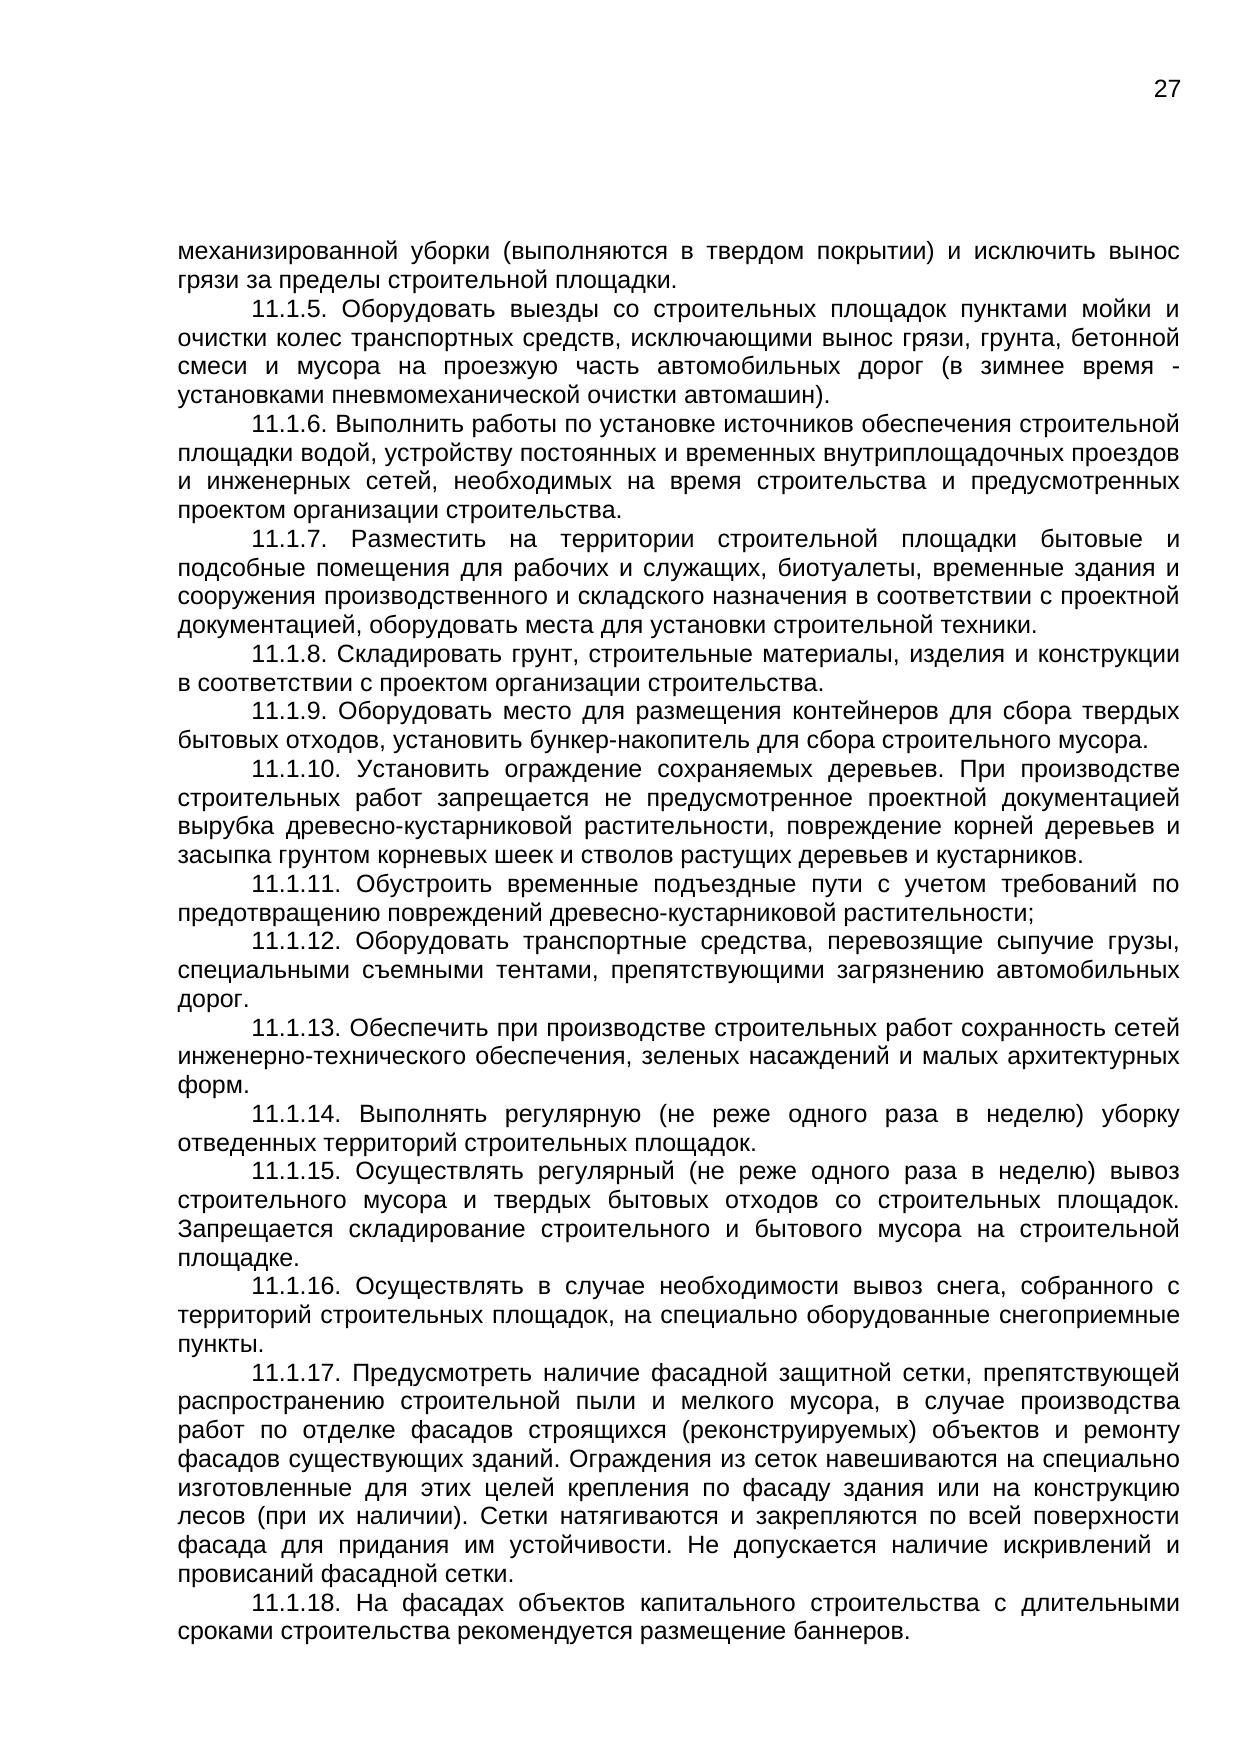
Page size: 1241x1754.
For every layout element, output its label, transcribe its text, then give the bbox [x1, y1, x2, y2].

text 11.1.12. Оборудовать транспортные средства, перевозящие сыпучие грузы, специальными съемными тентами, препятствующими загрязнению автомобильных дорог. [177, 926, 1181, 1012]
text 11.1.10. Установить ограждение сохраняемых деревьев. При производстве строительных работ запрещается не предусмотренное проектной документацией вырубка древесно-кустарниковой растительности, повреждение корней деревьев и засыпка грунтом корневых шеек и стволов растущих деревьев и кустарников. [177, 754, 1181, 869]
text 11.1.8. Складировать грунт, строительные материалы, изделия и конструкции в соответствии с проектом организации строительства. [177, 639, 1181, 696]
text 11.1.17. Предусмотреть наличие фасадной защитной сетки, препятствующей распространению строительной пыли и мелкого мусора, в случае производства работ по отделке фасадов строящихся (реконструируемых) объектов и ремонту фасадов существующих зданий. Ограждения из сеток навешиваются на специально изготовленные для этих целей крепления по фасаду здания или на конструкцию лесов (при их наличии). Сетки натягиваются и закрепляются по всей поверхности фасада для придания им устойчивости. Не допускается наличие искривлений и провисаний фасадной сетки. [177, 1357, 1181, 1587]
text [177, 236, 1181, 294]
text 11.1.18. На фасадах объектов капитального строительства с длительными сроками строительства рекомендуется размещение баннеров. [177, 1587, 1181, 1645]
text 11.1.5. Оборудовать выезды со строительных площадок пунктами мойки и очистки колес транспортных средств, исключающими вынос грязи, грунта, бетонной смеси и мусора на проезжую часть автомобильных дорог (в зимнее время - установками пневмомеханической очистки автомашин). [177, 294, 1181, 409]
text 11.1.9. Оборудовать место для размещения контейнеров для сбора твердых бытовых отходов, установить бункер-накопитель для сбора строительного мусора. [177, 696, 1181, 754]
text 11.1.13. Обеспечить при производстве строительных работ сохранность сетей инженерно-технического обеспечения, зеленых насаждений и малых архитектурных форм. [177, 1012, 1181, 1099]
text 11.1.6. Выполнить работы по установке источников обеспечения строительной площадки водой, устройству постоянных и временных внутриплощадочных проездов и инженерных сетей, необходимых на время строительства и предусмотренных проектом организации строительства. [177, 409, 1181, 524]
text 11.1.15. Осуществлять регулярный (не реже одного раза в неделю) вывоз строительного мусора и твердых бытовых отходов со строительных площадок. Запрещается складирование строительного и бытового мусора на строительной площадке. [177, 1156, 1181, 1271]
text 11.1.7. Разместить на территории строительной площадки бытовые и подсобные помещения для рабочих и служащих, биотуалеты, временные здания и сооружения производственного и складского назначения в соответствии с проектной документацией, оборудовать места для установки строительной техники. [177, 524, 1181, 639]
text 11.1.14. Выполнять регулярную (не реже одного раза в неделю) уборку отведенных территорий строительных площадок. [177, 1099, 1181, 1156]
text 11.1.11. Обустроить временные подъездные пути с учетом требований по предотвращению повреждений древесно-кустарниковой растительности; [177, 869, 1181, 926]
text 11.1.16. Осуществлять в случае необходимости вывоз снега, собранного с территорий строительных площадок, на специально оборудованные снегоприемные пункты. [177, 1271, 1181, 1357]
